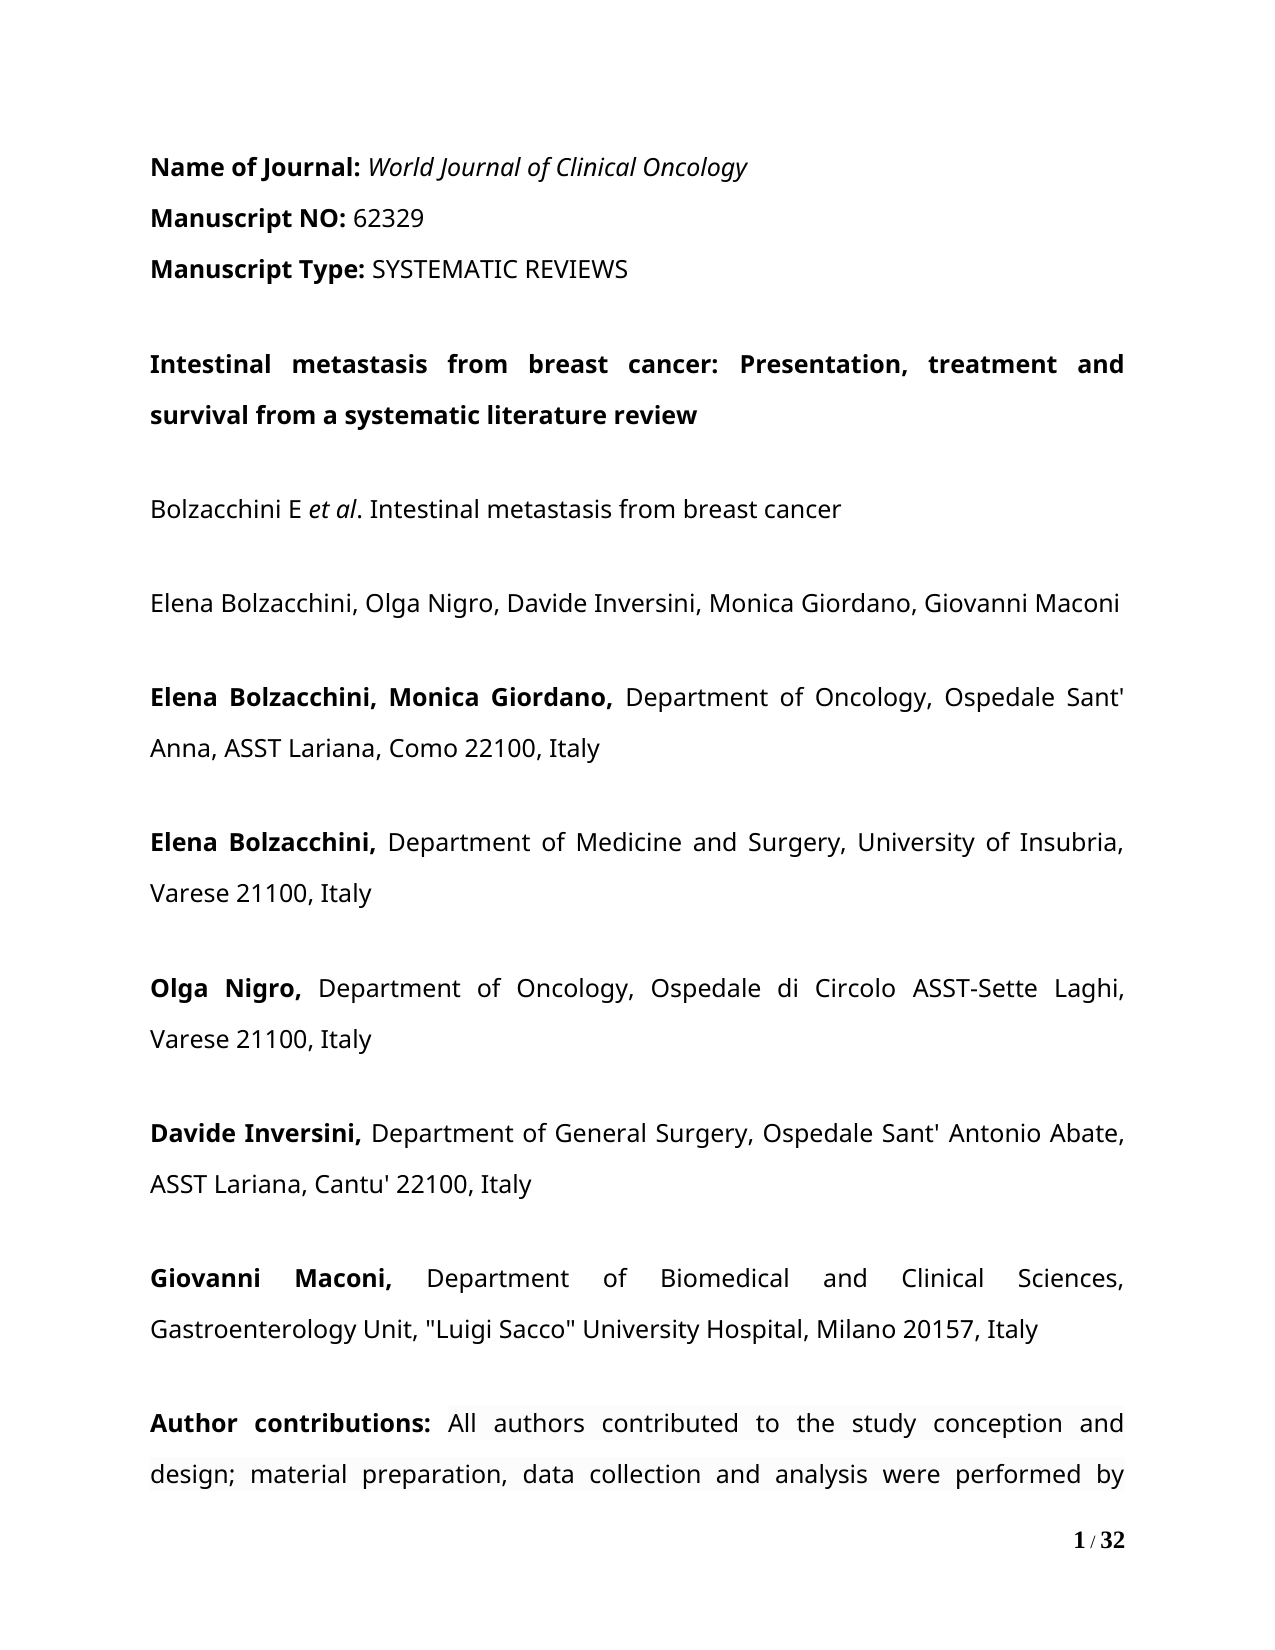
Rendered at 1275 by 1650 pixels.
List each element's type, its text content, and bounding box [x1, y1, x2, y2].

text Elena Bolzacchini, Monica Giordano, Department of Oncology, Ospedale Sant' Anna, ASST Lariana, Como 22100, Italy [150, 680, 1125, 765]
text Intestinal metastasis from breast cancer: Presentation, treatment and survival from a systematic literature review [150, 346, 1125, 431]
text Manuscript Type: SYSTEMATIC REVIEWS [150, 252, 1125, 286]
text Davide Inversini, Department of General Surgery, Ospedale Sant' Antonio Abate, ASST Lariana, Cantu' 22100, Italy [150, 1115, 1125, 1201]
text Elena Bolzacchini, Department of Medicine and Surgery, University of Insubria, Varese 21100, Italy [150, 825, 1125, 910]
text Manuscript NO: 62329 [150, 201, 1125, 235]
text Name of Journal: World Journal of Clinical Oncology [150, 150, 1125, 184]
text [150, 1406, 1125, 1457]
text Elena Bolzacchini, Olga Nigro, Davide Inversini, Monica Giordano, Giovanni Maconi [150, 586, 1125, 620]
text Olga Nigro, Department of Oncology, Ospedale di Circolo ASST-Sette Laghi, Varese 21100, Italy [150, 970, 1125, 1055]
text Bolzacchini E et al. Intestinal metastasis from breast cancer [150, 491, 1125, 526]
text Giovanni Maconi, Department of Biomedical and Clinical Sciences, Gastroenterology Unit, "Luigi Sacco" University Hospital, Milano 20157, Italy [150, 1261, 1125, 1346]
